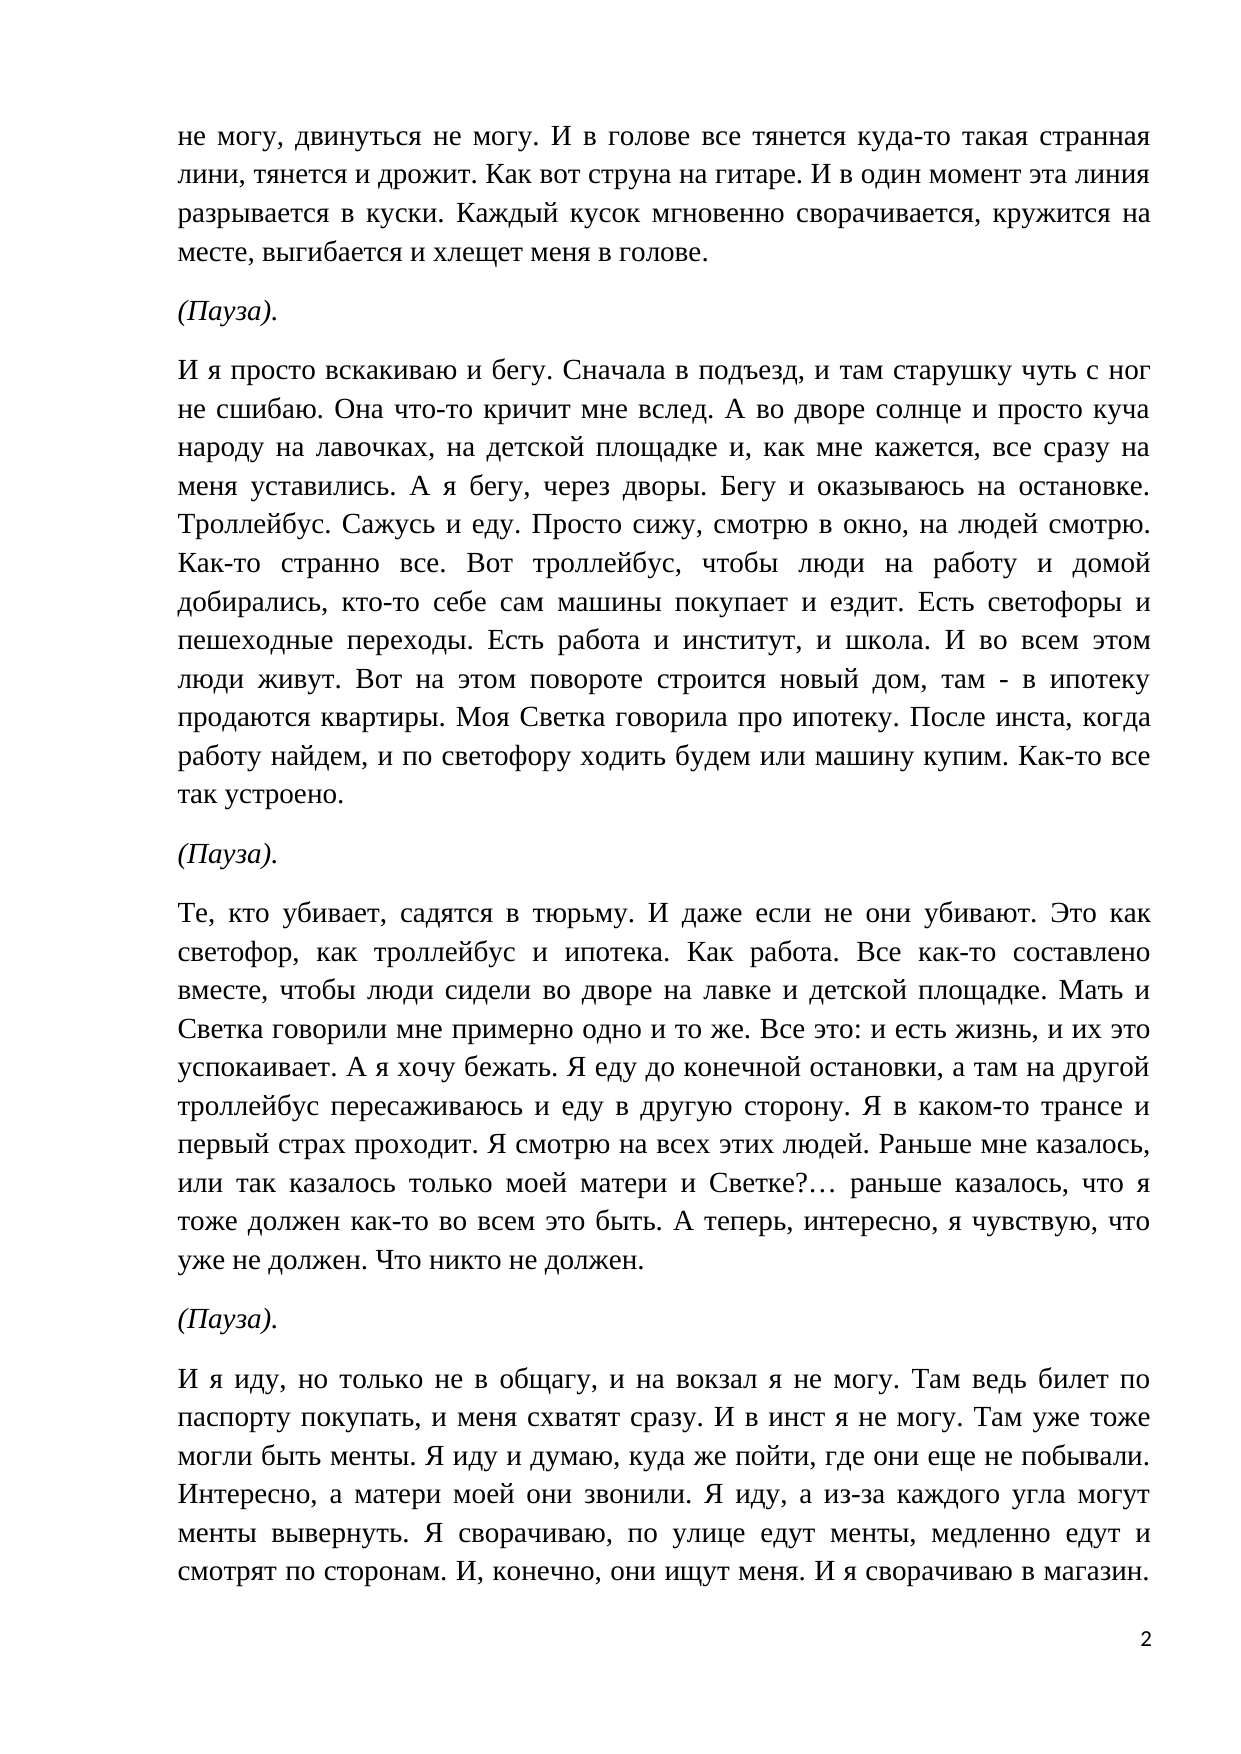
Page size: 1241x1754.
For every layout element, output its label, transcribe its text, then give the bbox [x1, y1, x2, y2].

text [177, 118, 1152, 267]
text (Пауза). [177, 836, 1152, 869]
text (Пауза). [177, 293, 1152, 327]
text И я просто вскакиваю и бегу. Сначала в подъезд, и там старушку чуть с ног не сшибаю. Она что-то кричит мне вслед. А во дворе солнце и просто куча народу на лавочках, на детской площадке и, как мне кажется, все сразу на меня уставились. А я бегу, через дворы. Бегу и оказываюсь на остановке. Троллейбус. Сажусь и еду. Просто сижу, смотрю в окно, на людей смотрю. Как-то странно все. Вот троллейбус, чтобы люди на работу и домой добирались, кто-то себе сам машины покупает и ездит. Есть светофоры и пешеходные переходы. Есть работа и институт, и школа. И во всем этом люди живут. Вот на этом повороте строится новый дом, там - в ипотеку продаются квартиры. Моя Светка говорила про ипотеку. После инста, когда работу найдем, и по светофору ходить будем или машину купим. Как-то все так устроено. [177, 352, 1152, 810]
text Те, кто убивает, садятся в тюрьму. И даже если не они убивают. Это как светофор, как троллейбус и ипотека. Как работа. Все как-то составлено вместе, чтобы люди сидели во дворе на лавке и детской площадке. Мать и Светка говорили мне примерно одно и то же. Все это: и есть жизнь, и их это успокаивает. А я хочу бежать. Я еду до конечной остановки, а там на другой троллейбус пересаживаюсь и еду в другую сторону. Я в каком-то трансе и первый страх проходит. Я смотрю на всех этих людей. Раньше мне казалось, или так казалось только моей матери и Светке?… раньше казалось, что я тоже должен как-то во всем это быть. А теперь, интересно, я чувствую, что уже не должен. Что никто не должен. [177, 895, 1152, 1276]
text (Пауза). [177, 1301, 1152, 1335]
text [177, 1361, 1152, 1587]
